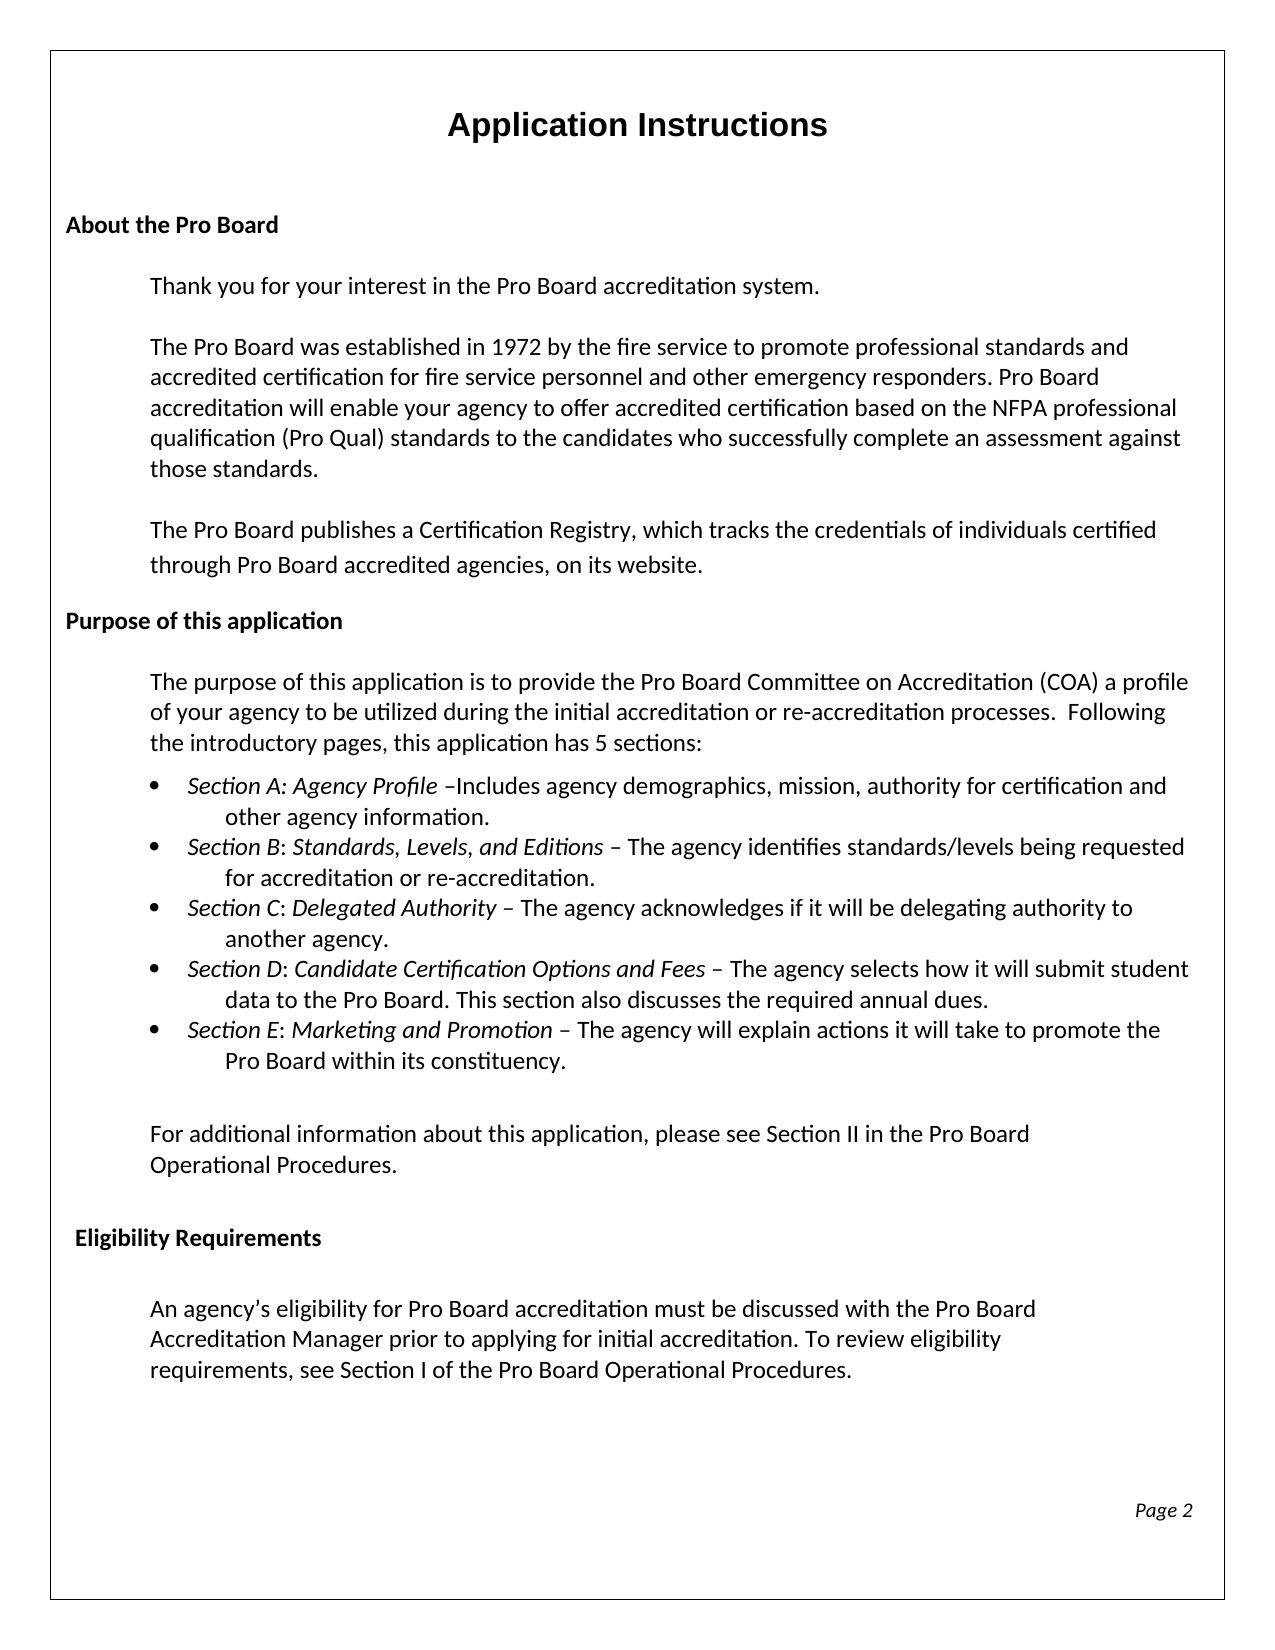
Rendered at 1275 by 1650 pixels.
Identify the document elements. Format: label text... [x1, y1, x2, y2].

list Section B: Standards, Levels, and Editions – The agency identifies standards/levels being requested for accreditation or re-accreditation. [150, 831, 1200, 892]
list Section E: Marketing and Promotion – The agency will explain actions it will take to promote the Pro Board within its constituency. [150, 1014, 1200, 1075]
list Section D: Candidate Certification Options and Fees – The agency selects how it will submit student data to the Pro Board. This section also discusses the required annual dues. [150, 953, 1200, 1014]
text Eligibility Requirements [75, 1222, 1125, 1253]
list Section C: Delegated Authority – The agency acknowledges if it will be delegating authority to another agency. [150, 892, 1200, 953]
text The Pro Board was established in 1972 by the fire service to promote professional standards and accredited certification for fire service personnel and other emergency responders. Pro Board accreditation will enable your agency to offer accredited certification based on the NFPA professional qualification (Pro Qual) standards to the candidates who successfully complete an assessment against those standards. [150, 331, 1200, 484]
list Section A: Agency Profile –Includes agency demographics, mission, authority for certification and other agency information. [150, 770, 1200, 831]
text Application Instructions [75, 106, 1200, 144]
text For additional information about this application, please see Section II in the Pro Board Operational Procedures. [150, 1118, 1125, 1179]
text The purpose of this application is to provide the Pro Board Committee on Accreditation (COA) a profile of your agency to be utilized during the initial accreditation or re-accreditation processes. Following the introductory pages, this application has 5 sections: [150, 666, 1200, 758]
text The Pro Board publishes a Certification Registry, which tracks the credentials of individuals certified through Pro Board accredited agencies, on its website. [150, 514, 1200, 580]
text About the Pro Board [66, 209, 1200, 239]
text An agency’s eligibility for Pro Board accreditation must be discussed with the Pro Board Accreditation Manager prior to applying for initial accreditation. To review eligibility requirements, see Section I of the Pro Board Operational Procedures. [150, 1293, 1125, 1385]
text Thank you for your interest in the Pro Board accreditation system. [150, 270, 1200, 301]
text Purpose of this application [66, 605, 1200, 636]
